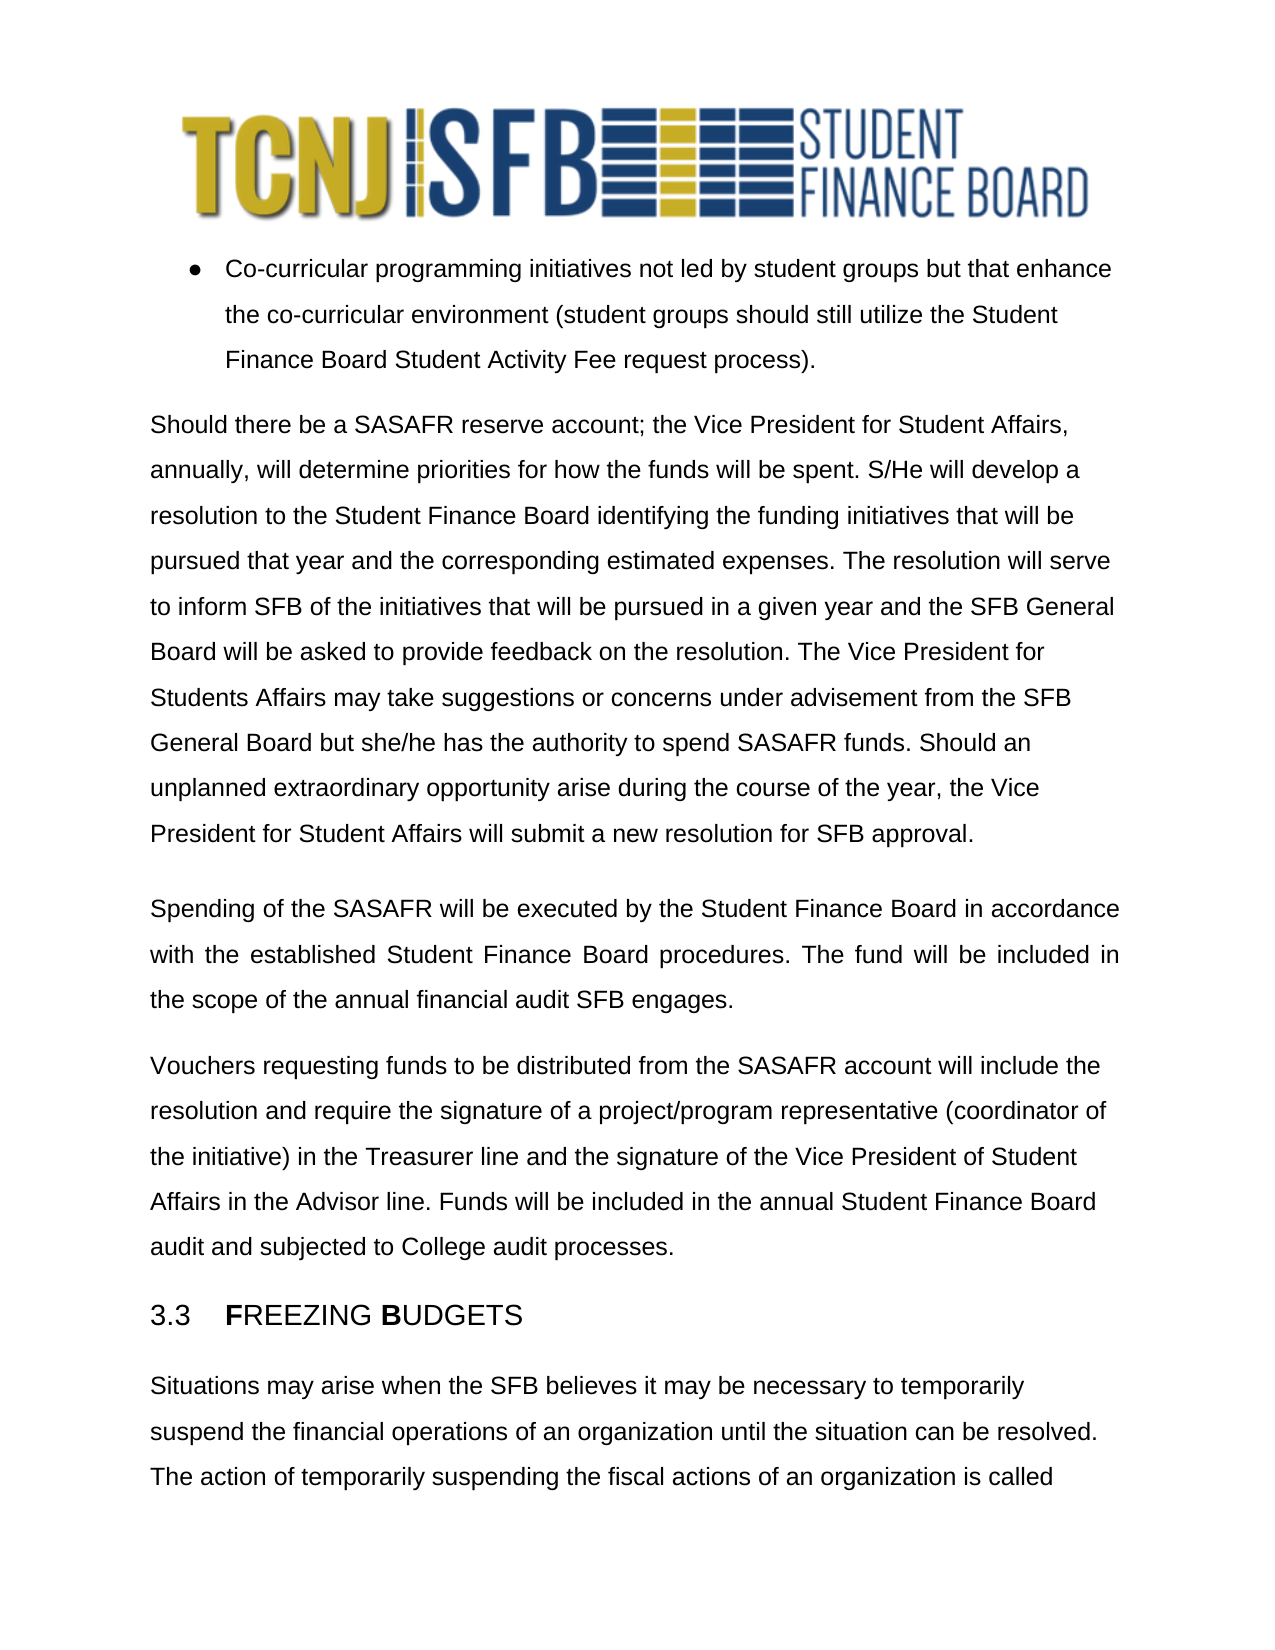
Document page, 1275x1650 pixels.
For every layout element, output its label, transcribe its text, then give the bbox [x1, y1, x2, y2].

text Should there be a SASAFR reserve account; the Vice President for Student Affairs, annually, will determine priorities for how the funds will be spent. S/He will develop a resolution to the Student Finance Board identifying the funding initiatives that will be pursued that year and the corresponding estimated expenses. The resolution will serve to inform SFB of the initiatives that will be pursued in a given year and the SFB General Board will be asked to provide feedback on the resolution. The Vice President for Students Affairs may take suggestions or concerns under advisement from the SFB General Board but she/he has the authority to spend SASAFR funds. Should an unplanned extraordinary opportunity arise during the course of the year, the Vice President for Student Affairs will submit a new resolution for SFB approval. [150, 410, 1124, 848]
text Vouchers requesting funds to be distributed from the SASAFR account will include the resolution and require the signature of a project/program representative (coordinator of the initiative) in the Treasurer line and the signature of the Vice President of Student Affairs in the Advisor line. Funds will be included in the annual Student Finance Board audit and subjected to College audit processes. [150, 1051, 1124, 1261]
subtitle FREEZING BUDGETS [150, 1298, 1135, 1331]
text Spending of the SASAFR will be executed by the Student Finance Board in accordance with the established Student Finance Board procedures. The fund will be included in the scope of the annual financial audit SFB engages. [150, 894, 1121, 1014]
list Co-curricular programming initiatives not led by student groups but that enhance the co-curricular environment (student groups should still utilize the Student Finance Board Student Activity Fee request process). [187, 254, 1113, 374]
picture [153, 78, 1129, 255]
